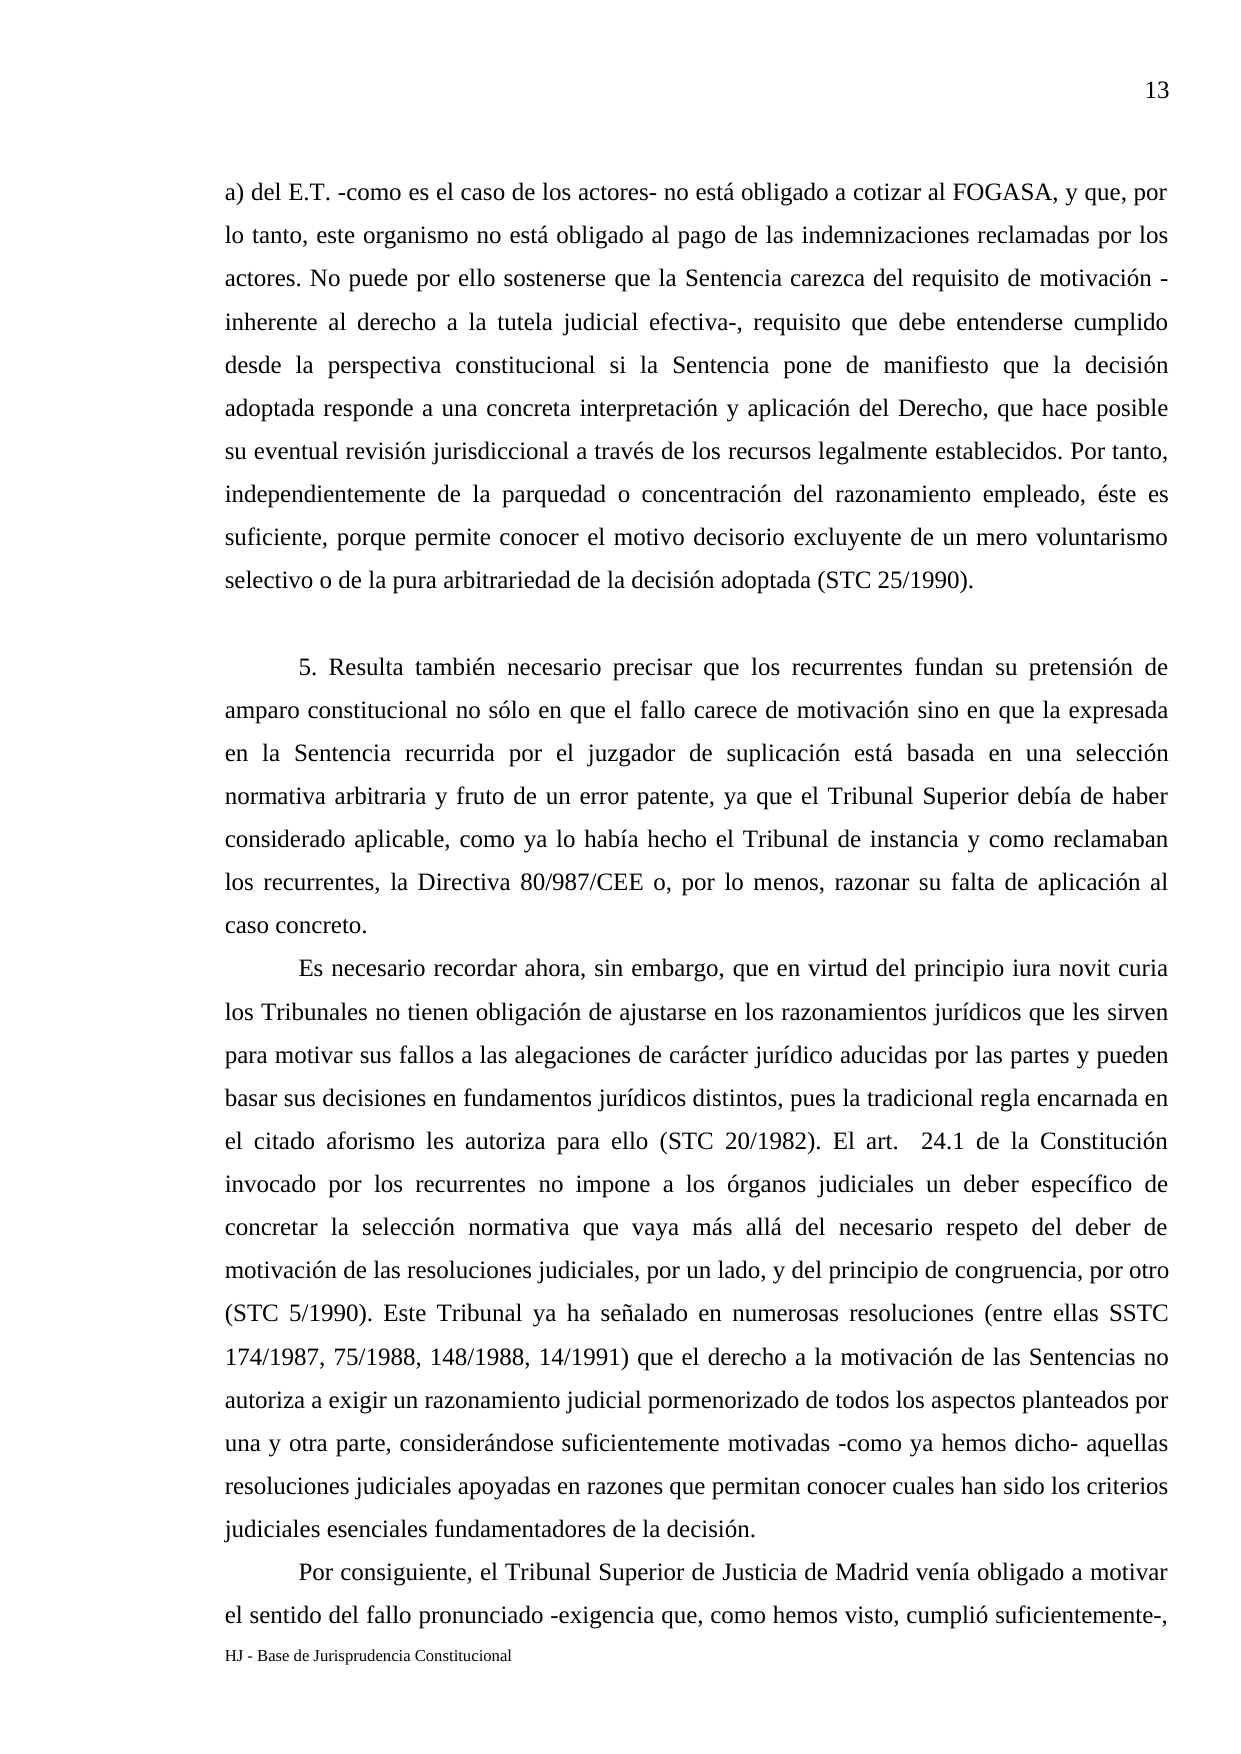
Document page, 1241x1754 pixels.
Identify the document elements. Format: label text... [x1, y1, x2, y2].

text Es necesario recordar ahora, sin embargo, que en virtud del principio iura novit curia los Tribunales no tienen obligación de ajustarse en los razonamientos jurídicos que les sirven para motivar sus fallos a las alegaciones de carácter jurídico aducidas por las partes y pueden basar sus decisiones en fundamentos jurídicos distintos, pues la tradicional regla encarnada en el citado aforismo les autoriza para ello (STC 20/1982). El art. 24.1 de la Constitución invocado por los recurrentes no impone a los órganos judiciales un deber específico de concretar la selección normativa que vaya más allá del necesario respeto del deber de motivación de las resoluciones judiciales, por un lado, y del principio de congruencia, por otro (STC 5/1990). Este Tribunal ya ha señalado en numerosas resoluciones (entre ellas SSTC 174/1987, 75/1988, 148/1988, 14/1991) que el derecho a la motivación de las Sentencias no autoriza a exigir un razonamiento judicial pormenorizado de todos los aspectos planteados por una y otra parte, considerándose suficientemente motivadas -como ya hemos dicho- aquellas resoluciones judiciales apoyadas en razones que permitan conocer cuales han sido los criterios judiciales esenciales fundamentadores de la decisión. [224, 953, 1169, 1543]
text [224, 177, 1169, 594]
text 5. Resulta también necesario precisar que los recurrentes fundan su pretensión de amparo constitucional no sólo en que el fallo carece de motivación sino en que la expresada en la Sentencia recurrida por el juzgador de suplicación está basada en una selección normativa arbitraria y fruto de un error patente, ya que el Tribunal Superior debía de haber considerado aplicable, como ya lo había hecho el Tribunal de instancia y como reclamaban los recurrentes, la Directiva 80/987/CEE o, por lo menos, razonar su falta de aplicación al caso concreto. [224, 652, 1169, 939]
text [224, 1557, 1169, 1629]
